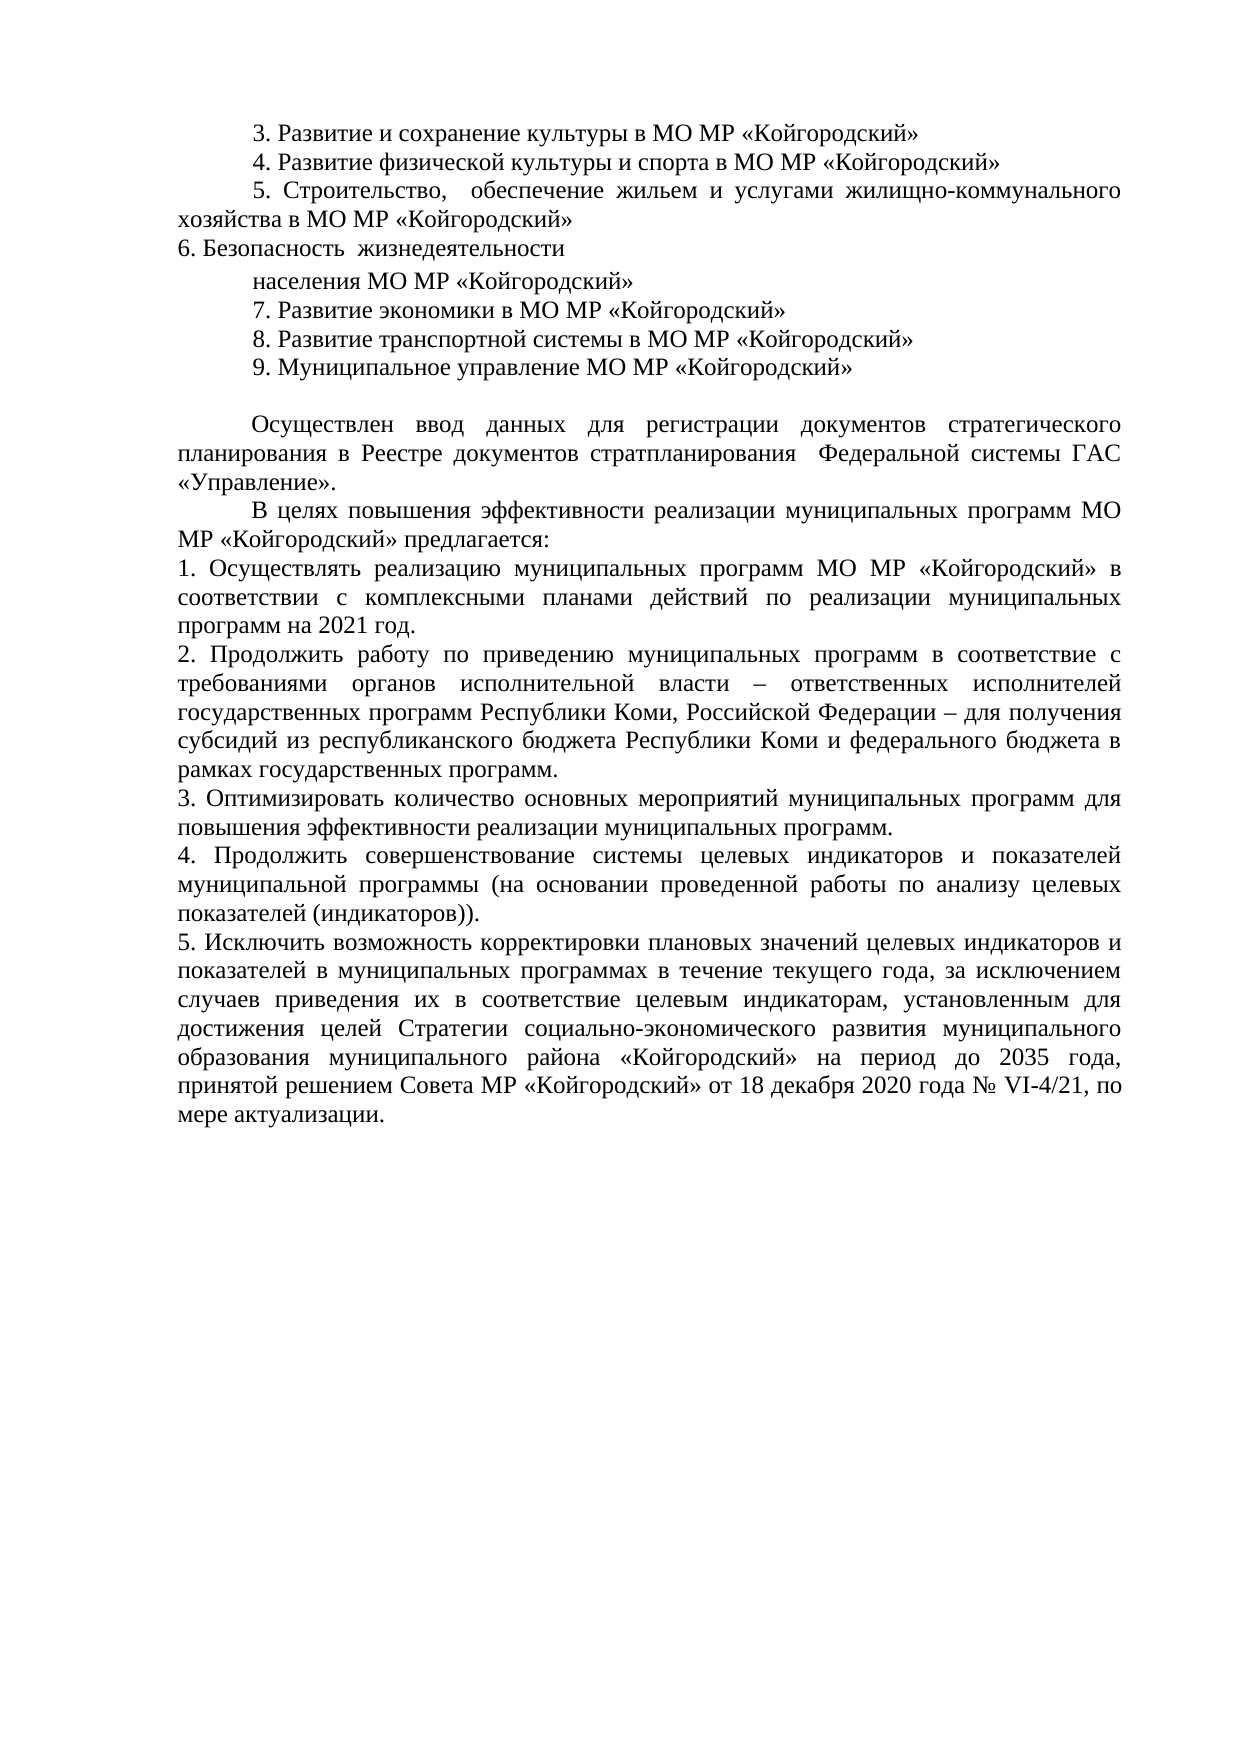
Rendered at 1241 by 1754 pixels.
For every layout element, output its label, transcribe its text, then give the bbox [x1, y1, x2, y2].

text Осуществлен ввод данных для регистрации документов стратегического планирования в Реестре документов стратпланирования Федеральной системы ГАС «Управление». [177, 409, 1122, 495]
text 4. Продолжить совершенствование системы целевых индикаторов и показателей муниципальной программы (на основании проведенной работы по анализу целевых показателей (индикаторов)). [177, 840, 1122, 927]
text 6. Безопасность жизнедеятельности [177, 233, 1122, 262]
text 3. Развитие и сохранение культуры в МО МР «Койгородский» [177, 118, 1122, 147]
text 7. Развитие экономики в МО МР «Койгородский» [177, 295, 1122, 324]
text 4. Развитие физической культуры и спорта в МО МР «Койгородский» [177, 147, 1122, 176]
text 9. Муниципальное управление МО МР «Койгородский» [177, 352, 1122, 381]
text В целях повышения эффективности реализации муниципальных программ МО МР «Койгородский» предлагается: [177, 495, 1122, 553]
text 5. Строительство, обеспечение жильем и услугами жилищно-коммунального хозяйства в МО МР «Койгородский» [177, 176, 1122, 233]
text 8. Развитие транспортной системы в МО МР «Койгородский» [177, 324, 1122, 352]
text 3. Оптимизировать количество основных мероприятий муниципальных программ для повышения эффективности реализации муниципальных программ. [177, 783, 1122, 840]
text 2. Продолжить работу по приведению муниципальных программ в соответствие с требованиями органов исполнительной власти – ответственных исполнителей государственных программ Республики Коми, Российской Федерации – для получения субсидий из республиканского бюджета Республики Коми и федерального бюджета в рамках государственных программ. [177, 639, 1122, 783]
text 1. Осуществлять реализацию муниципальных программ МО МР «Койгородский» в соответствии с комплексными планами действий по реализации муниципальных программ на 2021 год. [177, 553, 1122, 639]
text населения МО МР «Койгородский» [177, 266, 1122, 295]
text 5. Исключить возможность корректировки плановых значений целевых индикаторов и показателей в муниципальных программах в течение текущего года, за исключением случаев приведения их в соответствие целевым индикаторам, установленным для достижения целей Стратегии социально-экономического развития муниципального образования муниципального района «Койгородский» на период до 2035 года, принятой решением Совета МР «Койгородский» от 18 декабря 2020 года № VI-4/21, по мере актуализации. [177, 927, 1122, 1128]
